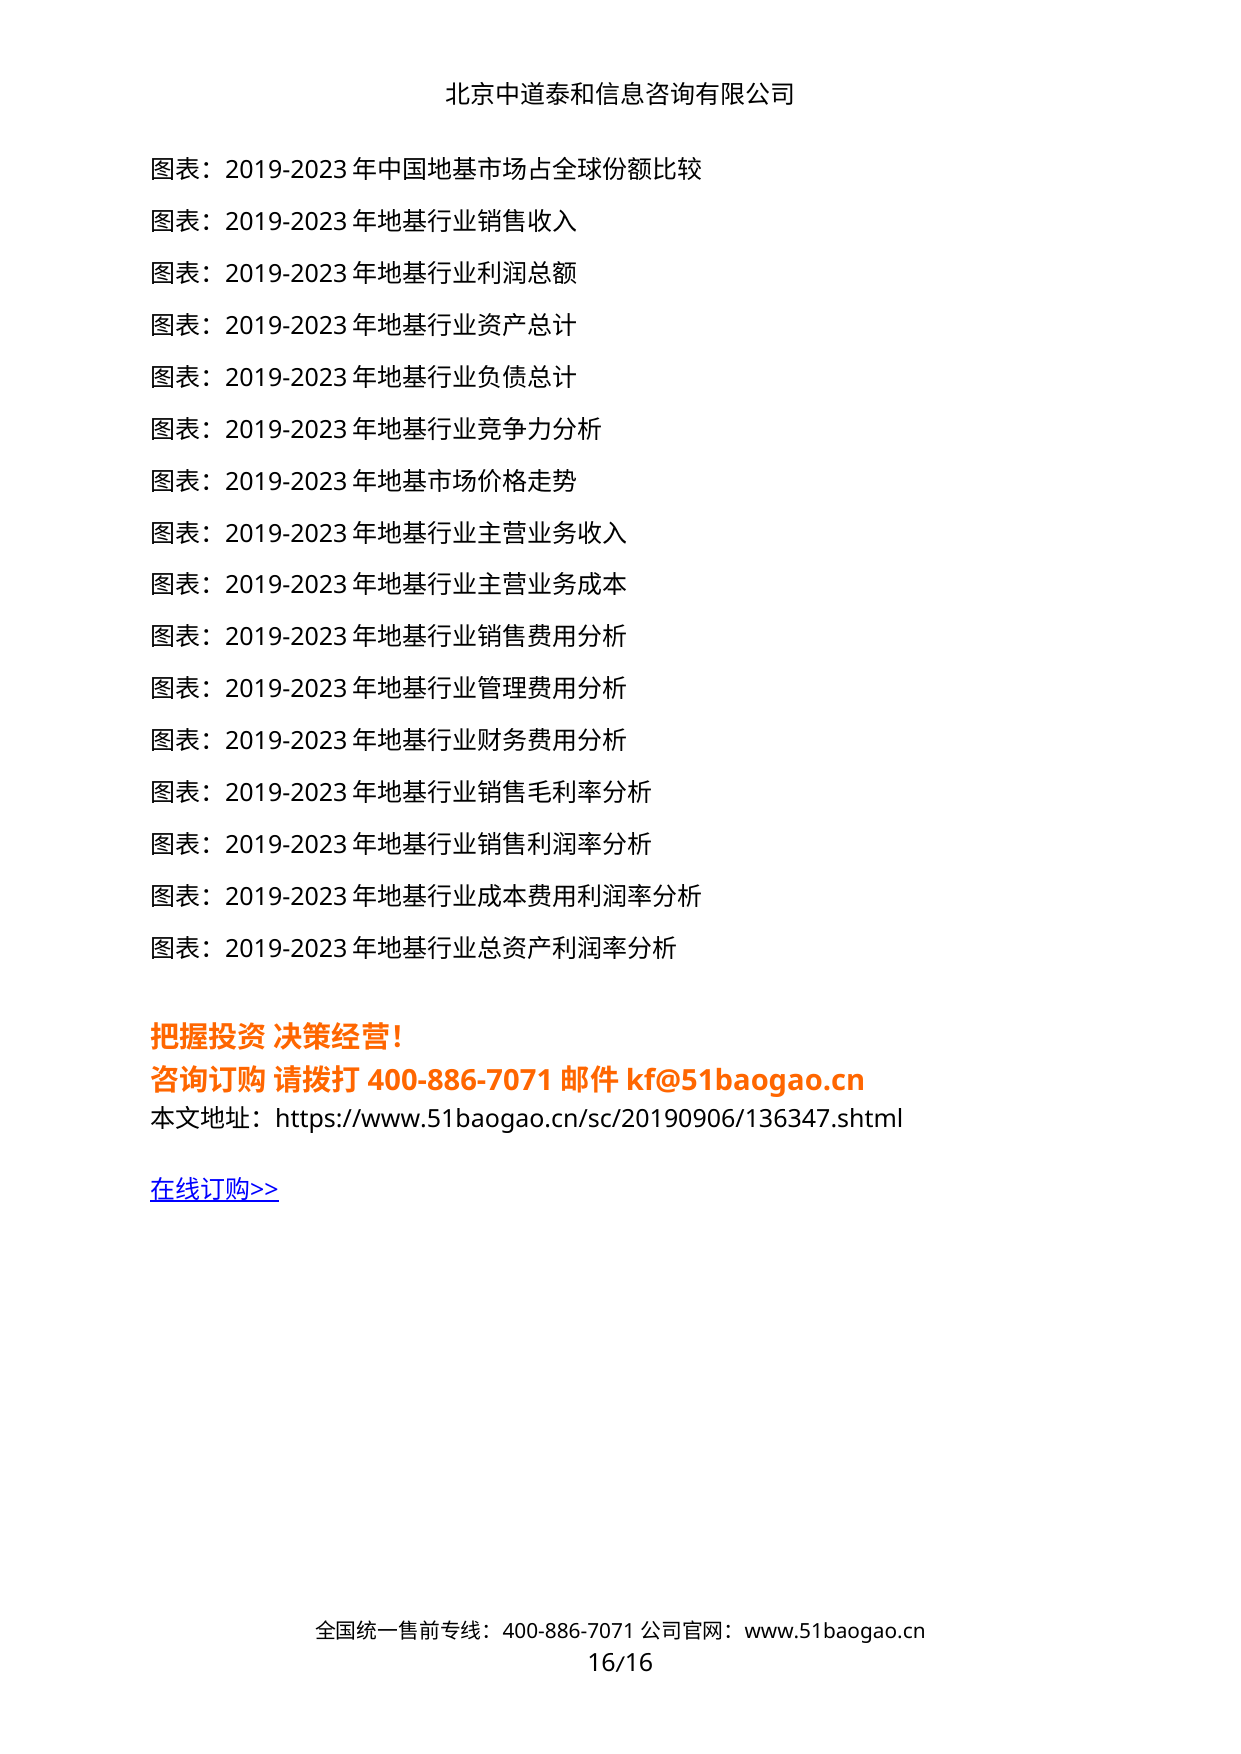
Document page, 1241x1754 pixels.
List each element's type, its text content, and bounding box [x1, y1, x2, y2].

text 图表：2019-2023年地基行业销售收入 [150, 202, 1090, 238]
text 图表：2019-2023年地基行业主营业务成本 [150, 565, 1090, 601]
text 图表：2019-2023年地基市场价格走势 [150, 461, 1090, 497]
text 图表：2019-2023年地基行业主营业务收入 [150, 513, 1090, 549]
text 图表：2019-2023年地基行业竞争力分析 [150, 409, 1090, 446]
text 图表：2019-2023年地基行业销售毛利率分析 [150, 772, 1090, 809]
text 图表：2019-2023年地基行业销售费用分析 [150, 617, 1090, 653]
text 把握投资 决策经营！咨询订购 请拨打 400-886-7071 邮件 kf@51baogao.cn本文地址：https://www.51baogao.cn/sc/20190906/136347.shtml [150, 980, 1090, 1135]
text 图表：2019-2023年地基行业管理费用分析 [150, 669, 1090, 705]
text 图表：2019-2023年地基行业财务费用分析 [150, 721, 1090, 757]
text 图表：2019-2023年地基行业负债总计 [150, 357, 1090, 394]
text 图表：2019-2023年地基行业成本费用利润率分析 [150, 876, 1090, 912]
text 图表：2019-2023年地基行业总资产利润率分析 [150, 928, 1090, 964]
text 图表：2019-2023年地基行业资产总计 [150, 306, 1090, 342]
text 图表：2019-2023年地基行业销售利润率分析 [150, 824, 1090, 861]
text 图表：2019-2023年中国地基市场占全球份额比较 [150, 150, 1090, 186]
text 图表：2019-2023年地基行业利润总额 [150, 254, 1090, 290]
text 在线订购>> [150, 1135, 1090, 1205]
